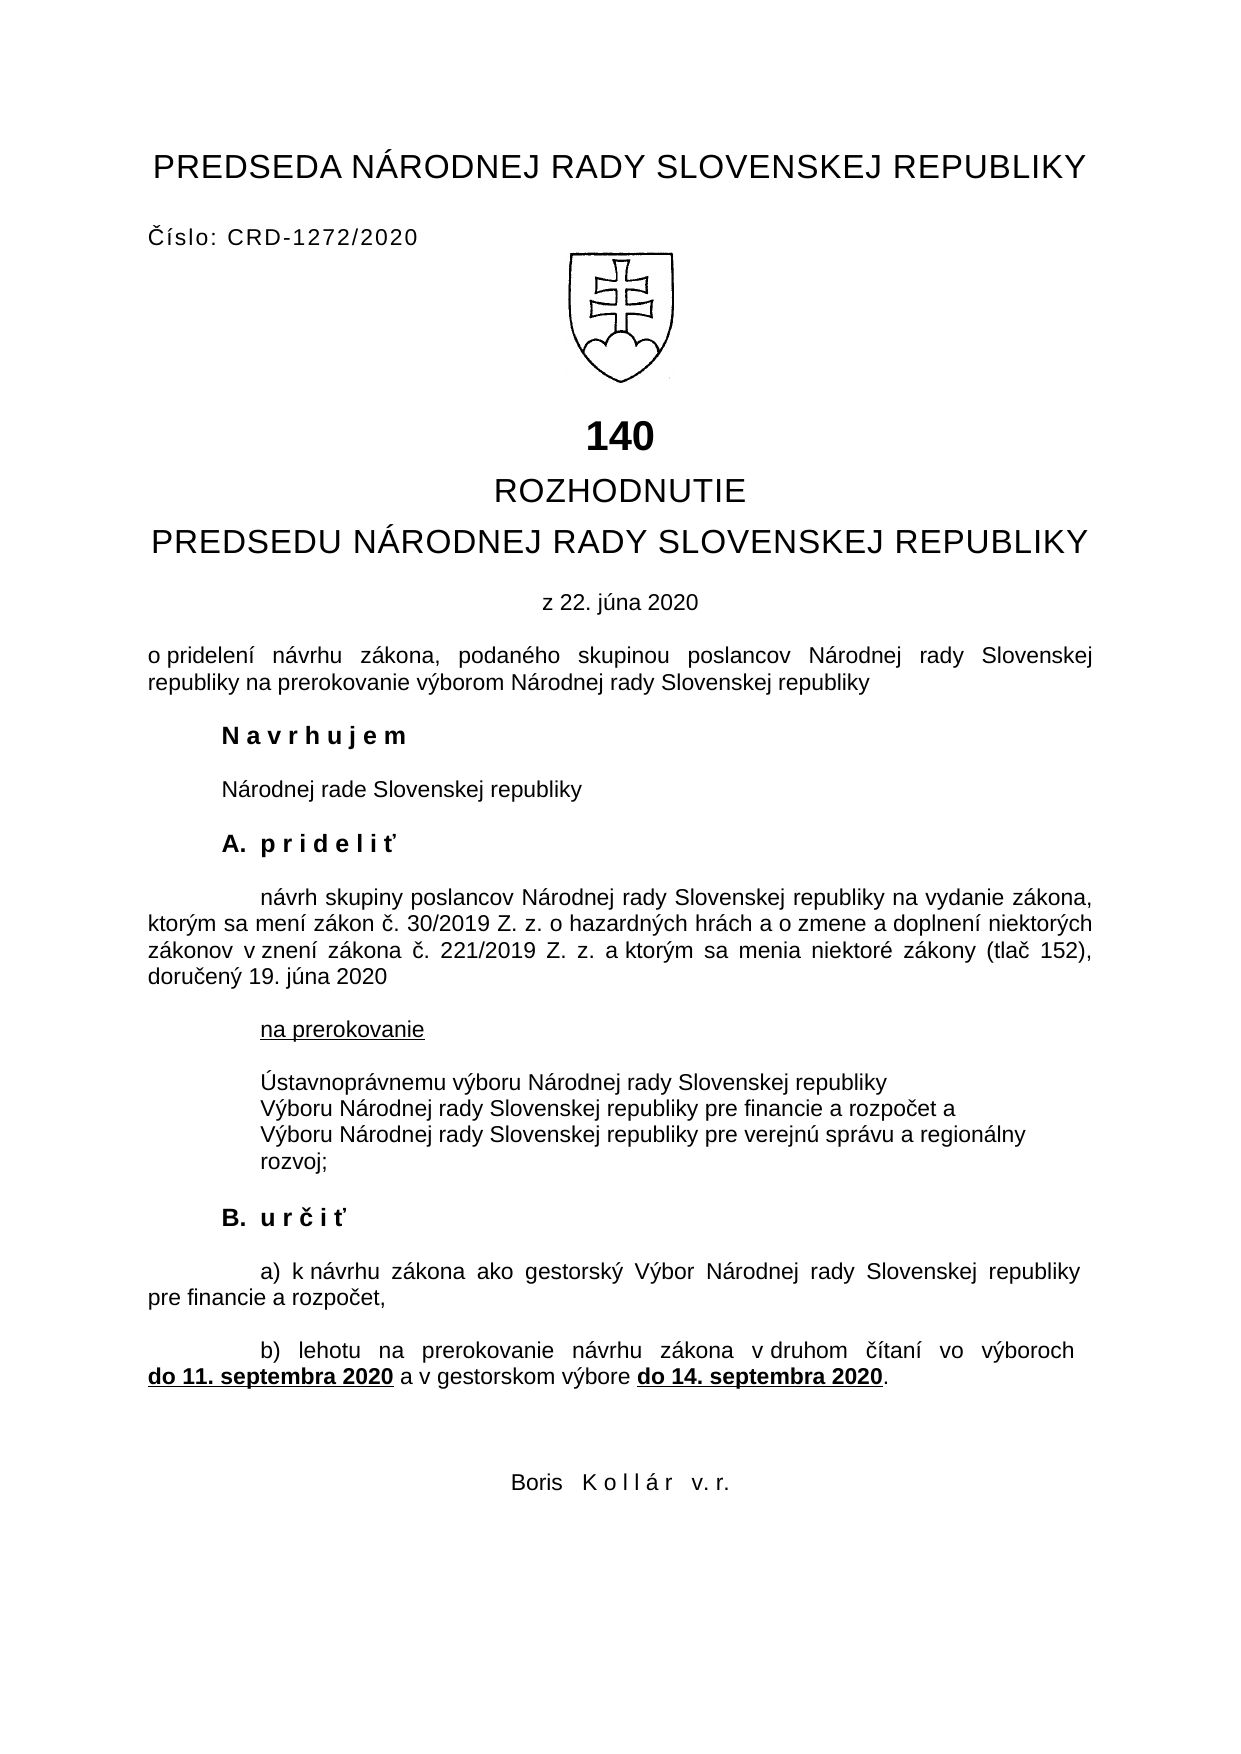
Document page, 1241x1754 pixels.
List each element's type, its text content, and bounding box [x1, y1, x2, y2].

text Národnej rade Slovenskej republiky [148, 776, 1093, 803]
text o pridelení návrhu zákona, podaného skupinou poslancov Národnej rady Slovenskej republiky na prerokovanie výborom Národnej rady Slovenskej republiky [148, 642, 1093, 695]
text B. u r č i ť [148, 1203, 1093, 1231]
text b) lehotu na prerokovanie návrhu zákona v druhom čítaní vo výboroch do 11. septembra 2020 a v gestorskom výbore do 14. septembra 2020. [148, 1337, 1093, 1389]
text na prerokovanie [148, 1016, 1093, 1042]
text Výboru Národnej rady Slovenskej republiky pre verejnú správu a regionálny [148, 1121, 1093, 1148]
text Boris K o l l á r v. r. [148, 1469, 1093, 1495]
text Ústavnoprávnemu výboru Národnej rady Slovenskej republiky [148, 1068, 1093, 1095]
text 140 [148, 411, 1093, 459]
subtitle PREDSEDA NÁRODNEJ RADY SLOVENSKEJ REPUBLIKY [148, 148, 1093, 186]
text Výboru Národnej rady Slovenskej republiky pre financie a rozpočet a [148, 1095, 1093, 1121]
text N a v r h u j e m [148, 721, 1093, 750]
subtitle ROZHODNUTIE [148, 471, 1093, 510]
subtitle PREDSEDU NÁRODNEJ RADY SLOVENSKEJ REPUBLIKY [148, 522, 1093, 561]
text Číslo: CRD-1272/2020 [148, 223, 1093, 250]
picture [563, 250, 677, 386]
text z 22. júna 2020 [148, 589, 1093, 616]
text rozvoj; [148, 1148, 1093, 1174]
text a) k návrhu zákona ako gestorský Výbor Národnej rady Slovenskej republiky pre financie a rozpočet, [148, 1258, 1093, 1311]
text návrh skupiny poslancov Národnej rady Slovenskej republiky na vydanie zákona, ktorým sa mení zákon č. 30/2019 Z. z. o hazardných hrách a o zmene a doplnení niektorých zákonov v znení zákona č. 221/2019 Z. z. a ktorým sa menia niektoré zákony (tlač 152), doručený 19. júna 2020 [148, 884, 1093, 989]
text A. p r i d e l i ť [148, 829, 1093, 858]
